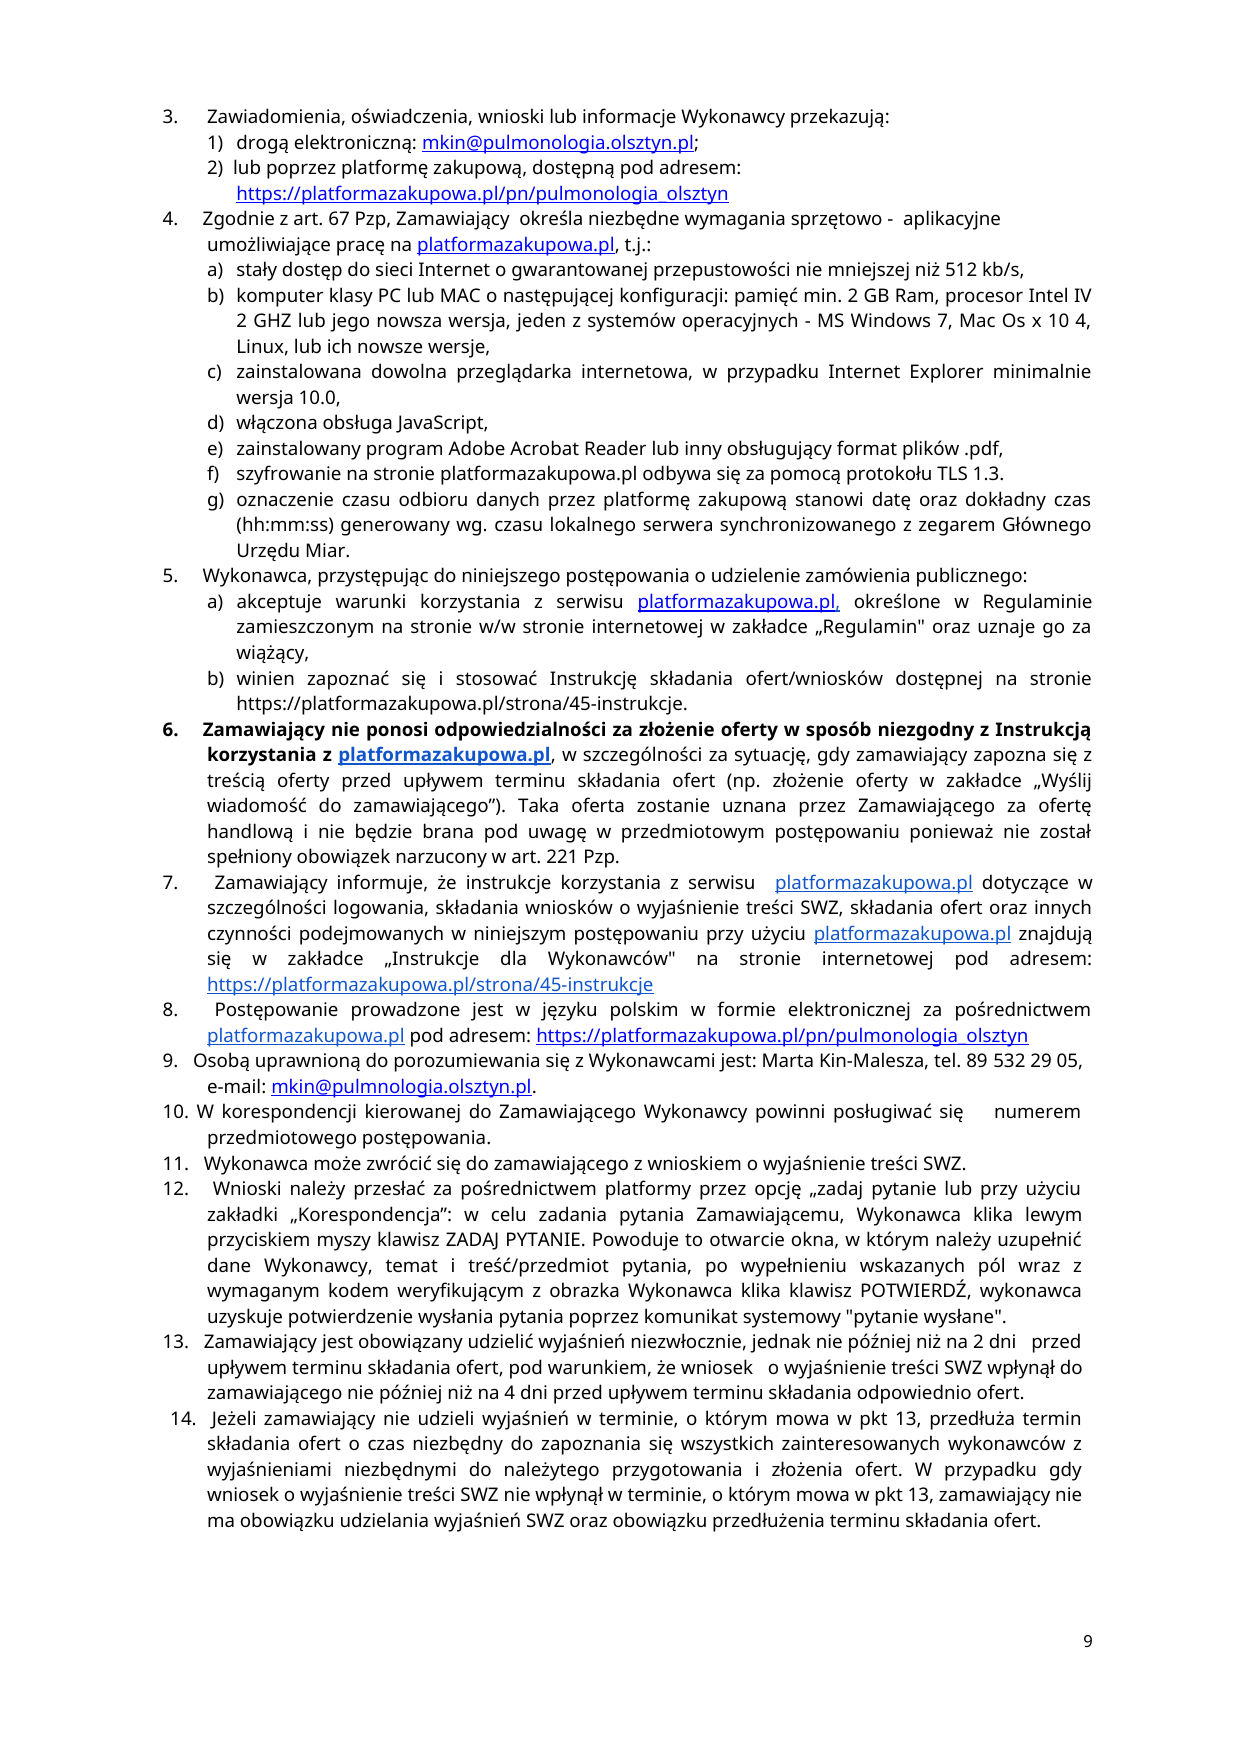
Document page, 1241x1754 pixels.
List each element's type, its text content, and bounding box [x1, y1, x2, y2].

text 11. Wykonawca może zwrócić się do zamawiającego z wnioskiem o wyjaśnienie treści SWZ. [162, 1150, 1083, 1175]
text 7. Zamawiający informuje, że instrukcje korzystania z serwisu platformazakupowa.pl dotyczące w szczególności logowania, składania wniosków o wyjaśnienie treści SWZ, składania ofert oraz innych czynności podejmowanych w niniejszym postępowaniu przy użyciu platformazakupowa.pl znajdują się w zakładce „Instrukcje dla Wykonawców" na stronie internetowej pod adresem: https://platformazakupowa.pl/strona/45-instrukcje [162, 869, 1093, 997]
list drogą elektroniczną: mkin@pulmonologia.olsztyn.pl; [192, 129, 1083, 154]
text 2) lub poprzez platformę zakupową, dostępną pod adresem: https://platformazakupowa.pl/pn/pulmonologia_olsztyn [207, 154, 1083, 206]
list oznaczenie czasu odbioru danych przez platformę zakupową stanowi datę oraz dokładny czas (hh:mm:ss) generowany wg. czasu lokalnego serwera synchronizowanego z zegarem Głównego Urzędu Miar. [207, 486, 1093, 563]
text a) akceptuje warunki korzystania z serwisu platformazakupowa.pl, określone w Regulaminie zamieszczonym na stronie w/w stronie internetowej w zakładce „Regulamin" oraz uznaje go za wiążący, [207, 588, 1093, 665]
text 5. Wykonawca, przystępując do niniejszego postępowania o udzielenie zamówienia publicznego: [156, 563, 1093, 588]
list Zawiadomienia, oświadczenia, wnioski lub informacje Wykonawcy przekazują: [162, 103, 1083, 129]
list komputer klasy PC lub MAC o następującej konfiguracji: pamięć min. 2 GB Ram, procesor Intel IV 2 GHZ lub jego nowsza wersja, jeden z systemów operacyjnych - MS Windows 7, Mac Os x 10 4, Linux, lub ich nowsze wersje, [207, 282, 1093, 359]
text 9. Osobą uprawnioną do porozumiewania się z Wykonawcami jest: Marta Kin-Malesza, tel. 89 532 29 05, e-mail: mkin@pulmnologia.olsztyn.pl. [162, 1048, 1083, 1099]
text 6. Zamawiający nie ponosi odpowiedzialności za złożenie oferty w sposób niezgodny z Instrukcją korzystania z platformazakupowa.pl, w szczególności za sytuację, gdy zamawiający zapozna się z treścią oferty przed upływem terminu składania ofert (np. złożenie oferty w zakładce „Wyślij wiadomość do zamawiającego”). Taka oferta zostanie uznana przez Zamawiającego za ofertę handlową i nie będzie brana pod uwagę w przedmiotowym postępowaniu ponieważ nie został spełniony obowiązek narzucony w art. 221 Pzp. [162, 716, 1093, 869]
text 10. W korespondencji kierowanej do Zamawiającego Wykonawcy powinni posługiwać się numerem przedmiotowego postępowania. [162, 1099, 1083, 1150]
text 14. Jeżeli zamawiający nie udzieli wyjaśnień w terminie, o którym mowa w pkt 13, przedłuża termin składania ofert o czas niezbędny do zapoznania się wszystkich zainteresowanych wykonawców z wyjaśnieniami niezbędnymi do należytego przygotowania i złożenia ofert. W przypadku gdy wniosek o wyjaśnienie treści SWZ nie wpłynął w terminie, o którym mowa w pkt 13, zamawiający nie ma obowiązku udzielania wyjaśnień SWZ oraz obowiązku przedłużenia terminu składania ofert. [162, 1405, 1083, 1533]
list szyfrowanie na stronie platformazakupowa.pl odbywa się za pomocą protokołu TLS 1.3. [207, 461, 1093, 486]
list stały dostęp do sieci Internet o gwarantowanej przepustowości nie mniejszej niż 512 kb/s, [207, 257, 1093, 282]
text 13. Zamawiający jest obowiązany udzielić wyjaśnień niezwłocznie, jednak nie później niż na 2 dni przed upływem terminu składania ofert, pod warunkiem, że wniosek o wyjaśnienie treści SWZ wpłynął do zamawiającego nie później niż na 4 dni przed upływem terminu składania odpowiednio ofert. [162, 1328, 1083, 1405]
text 8. Postępowanie prowadzone jest w języku polskim w formie elektronicznej za pośrednictwem platformazakupowa.pl pod adresem: https://platformazakupowa.pl/pn/pulmonologia_olsztyn [162, 997, 1093, 1048]
text b) winien zapoznać się i stosować Instrukcję składania ofert/wniosków dostępnej na stronie https://platformazakupowa.pl/strona/45-instrukcje. [207, 665, 1093, 716]
text 12. Wnioski należy przesłać za pośrednictwem platformy przez opcję „zadaj pytanie lub przy użyciu zakładki „Korespondencja”: w celu zadania pytania Zamawiającemu, Wykonawca klika lewym przyciskiem myszy klawisz ZADAJ PYTANIE. Powoduje to otwarcie okna, w którym należy uzupełnić dane Wykonawcy, temat i treść/przedmiot pytania, po wypełnieniu wskazanych pól wraz z wymaganym kodem weryfikującym z obrazka Wykonawca klika klawisz POTWIERDŹ, wykonawca uzyskuje potwierdzenie wysłania pytania poprzez komunikat systemowy "pytanie wysłane". [162, 1175, 1083, 1328]
list zainstalowany program Adobe Acrobat Reader lub inny obsługujący format plików .pdf, [207, 435, 1093, 461]
list zainstalowana dowolna przeglądarka internetowa, w przypadku Internet Explorer minimalnie wersja 10.0, [207, 359, 1093, 410]
text 4. Zgodnie z art. 67 Pzp, Zamawiający określa niezbędne wymagania sprzętowo - aplikacyjne umożliwiające pracę na platformazakupowa.pl, t.j.: [162, 206, 1093, 257]
list włączona obsługa JavaScript, [207, 410, 1093, 435]
